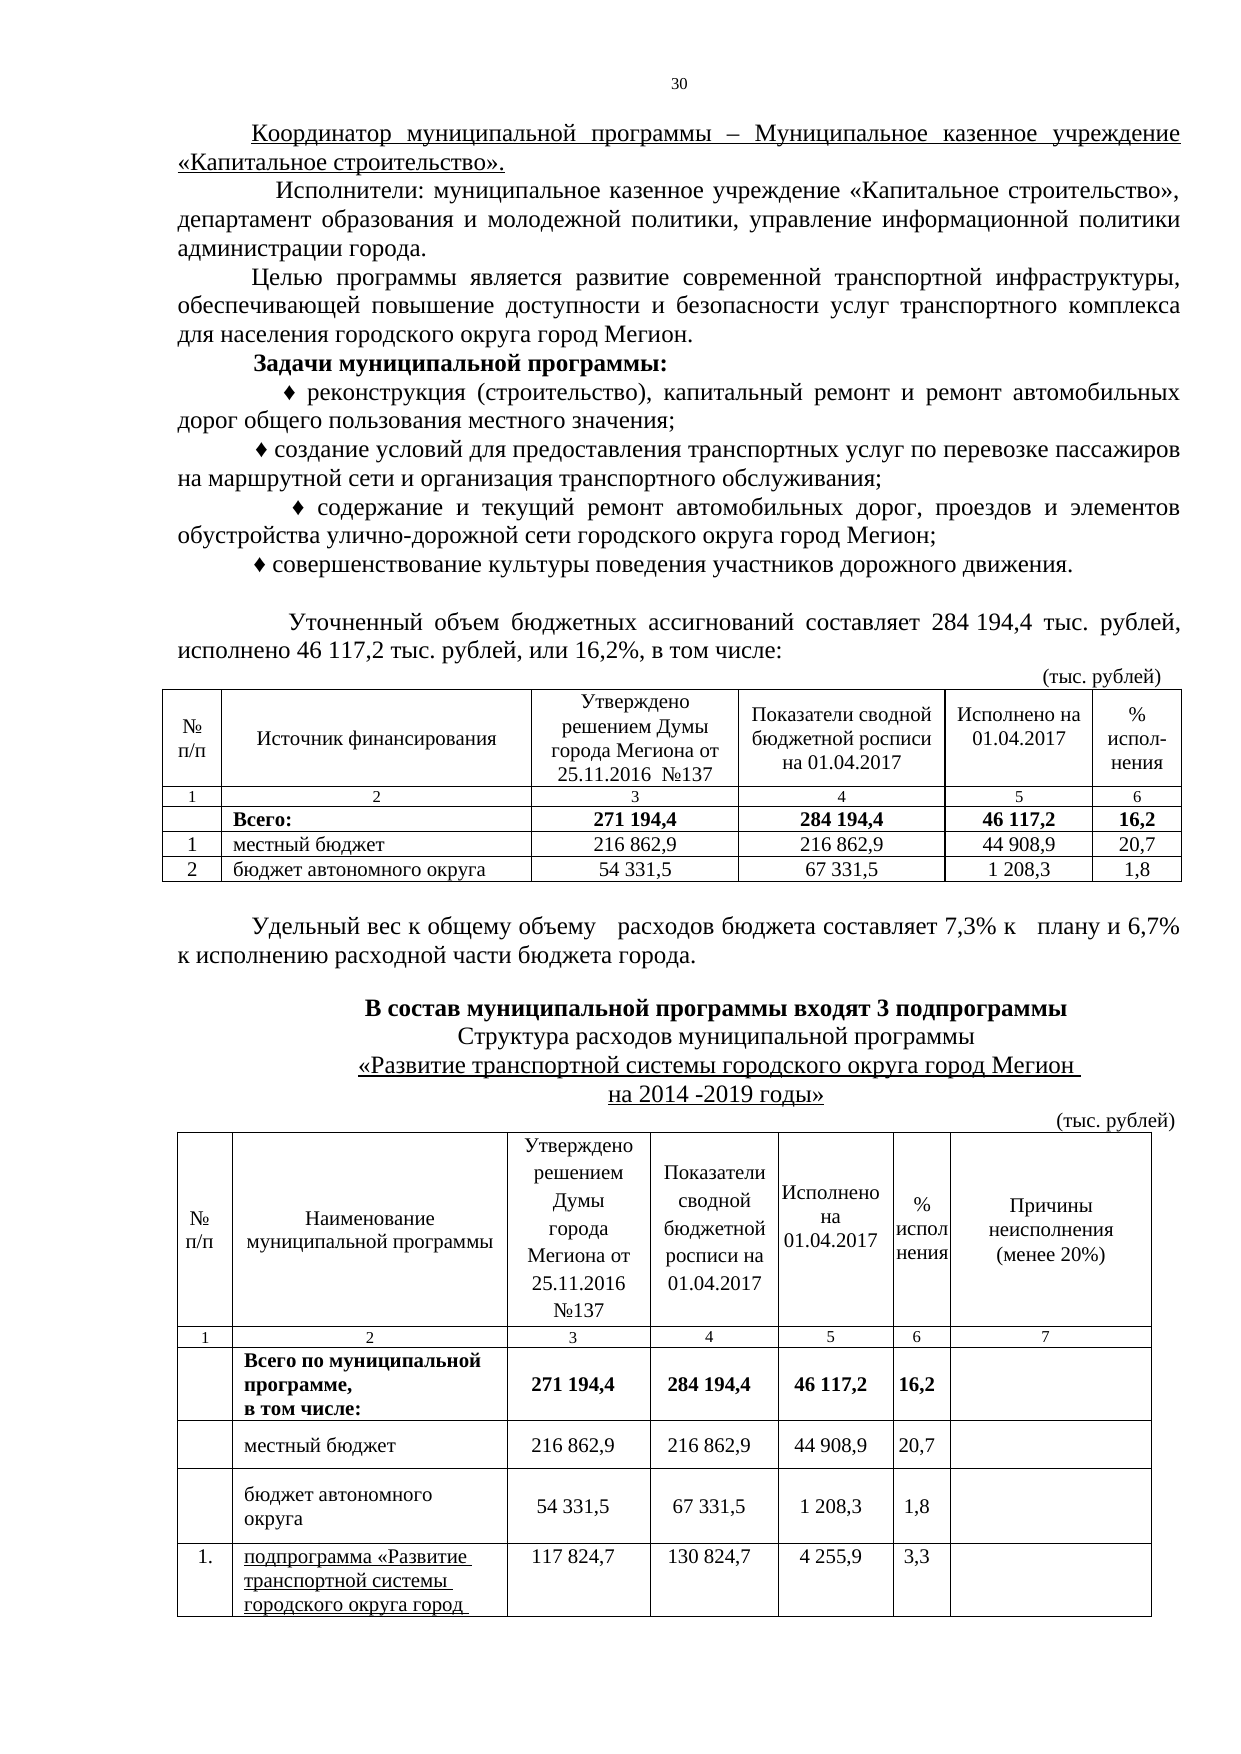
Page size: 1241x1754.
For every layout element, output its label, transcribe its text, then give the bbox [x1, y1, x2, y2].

table_cell 67 331,5 [651, 1469, 778, 1543]
table_cell 5 [779, 1327, 893, 1347]
table_cell 216 862,9 [651, 1421, 778, 1468]
table_cell [951, 1421, 1151, 1468]
text Задачи муниципальной программы: [177, 348, 1181, 377]
table_cell [178, 1469, 232, 1543]
table_cell 6 [1093, 787, 1181, 806]
table_cell Всего по муниципальной программе, в том числе: [233, 1348, 507, 1420]
table_cell 3 [532, 787, 738, 806]
table_cell [951, 1469, 1151, 1543]
table_cell 16,2 [894, 1348, 950, 1420]
text ♦ совершенствование культуры поведения участников дорожного движения. [177, 549, 1181, 578]
table_cell 54 331,5 [508, 1469, 650, 1543]
table_cell 5 [946, 787, 1092, 806]
table_cell 4 255,9 [779, 1544, 893, 1616]
table_header Утверждено решением Думы города Мегиона от 25.11.2016 №137 [532, 690, 738, 786]
table_cell 44 908,9 [779, 1421, 893, 1468]
table_cell 1 [163, 832, 221, 856]
table_cell [178, 1348, 232, 1420]
table_cell 20,7 [1093, 832, 1181, 856]
table_cell [951, 1348, 1151, 1420]
text на 2014 -2019 годы» [177, 1079, 1181, 1108]
table_cell 16,2 [1093, 807, 1181, 831]
table_cell 1 [163, 787, 221, 806]
text Уточненный объем бюджетных ассигнований составляет 284 194,4 тыс. рублей, исполнено 46 117,2 тыс. рублей, или 16,2%, в том числе: [177, 607, 1181, 664]
text ♦ реконструкция (строительство), капитальный ремонт и ремонт автомобильных дорог общего пользования местного значения; [177, 377, 1181, 434]
table_header Утверждено решением Думы города Мегиона от 25.11.2016 №137 [508, 1133, 650, 1326]
text ♦ содержание и текущий ремонт автомобильных дорог, проездов и элементов обустройства улично-дорожной сети городского округа город Мегион; [177, 492, 1181, 549]
table_cell Всего: [222, 807, 531, 831]
text ♦ создание условий для предоставления транспортных услуг по перевозке пассажиров на маршрутной сети и организация транспортного обслуживания; [177, 434, 1181, 492]
text (тыс. рублей) [177, 1108, 1181, 1132]
table_cell 1,8 [1093, 857, 1181, 881]
table_header № п/п [163, 690, 221, 786]
table_header Исполнено на 01.04.2017 [779, 1133, 893, 1326]
table_cell 3 [508, 1327, 650, 1347]
table_cell 3,3 [894, 1544, 950, 1616]
text Структура расходов муниципальной программы [177, 1021, 1181, 1050]
table_cell 284 194,4 [739, 807, 944, 831]
table_header № п/п [178, 1133, 232, 1326]
table_cell подпрограмма «Развитие транспортной системы городского округа город Мегион» [233, 1544, 507, 1616]
text Координатор муниципальной программы – Муниципальное казенное учреждение «Капитальное строительство». [177, 118, 1181, 176]
table_cell бюджет автономного округа [233, 1469, 507, 1543]
table_cell 4 [739, 787, 944, 806]
table_cell 6 [894, 1327, 950, 1347]
text В состав муниципальной программы входят 3 подпрограммы [177, 993, 1181, 1021]
table_cell 2 [163, 857, 221, 881]
table_cell 284 194,4 [651, 1348, 778, 1420]
table_cell 20,7 [894, 1421, 950, 1468]
table_header Показатели сводной бюджетной росписи на 01.04.2017 [651, 1133, 778, 1326]
table_cell 130 824,7 [651, 1544, 778, 1616]
table_cell 1,8 [894, 1469, 950, 1543]
table_header % испол- нения [1093, 690, 1181, 786]
text Целью программы является развитие современной транспортной инфраструктуры, обеспечивающей повышение доступности и безопасности услуг транспортного комплекса для населения городского округа город Мегион. [177, 262, 1181, 348]
table_cell [178, 1421, 232, 1468]
table_cell 67 331,5 [739, 857, 944, 881]
table_cell [163, 807, 221, 831]
table_cell 1 208,3 [946, 857, 1092, 881]
table_cell 216 862,9 [508, 1421, 650, 1468]
text Исполнители: муниципальное казенное учреждение «Капитальное строительство», департамент образования и молодежной политики, управление информационной политики администрации города. [177, 176, 1181, 262]
table_header Исполнено на 01.04.2017 [946, 690, 1092, 786]
table_cell 54 331,5 [532, 857, 738, 881]
table_header Наименование муниципальной программы [233, 1133, 507, 1326]
table_cell 46 117,2 [779, 1348, 893, 1420]
table_cell местный бюджет [222, 832, 531, 856]
table_cell 216 862,9 [739, 832, 944, 856]
table_cell 1 [178, 1327, 232, 1347]
text Удельный вес к общему объему расходов бюджета составляет 7,3% к плану и 6,7% к исполнению расходной части бюджета города. [177, 911, 1181, 968]
table_header Показатели сводной бюджетной росписи на 01.04.2017 [739, 690, 944, 786]
table_cell 2 [222, 787, 531, 806]
table_header % испол нения [894, 1133, 950, 1326]
table_cell 46 117,2 [946, 807, 1092, 831]
table_header Источник финансирования [222, 690, 531, 786]
table_cell 117 824,7 [508, 1544, 650, 1616]
table_cell 1. [178, 1544, 232, 1616]
table_cell бюджет автономного округа [222, 857, 531, 881]
table_cell 4 [651, 1327, 778, 1347]
text (тыс. рублей) [215, 664, 1181, 688]
table_cell 7 [951, 1327, 1151, 1347]
table_cell 44 908,9 [946, 832, 1092, 856]
table_cell 1 208,3 [779, 1469, 893, 1543]
table_cell 271 194,4 [508, 1348, 650, 1420]
table_cell [951, 1544, 1151, 1616]
text «Развитие транспортной системы городского округа город Мегион [177, 1050, 1181, 1079]
table_cell 2 [233, 1327, 507, 1347]
table_cell 271 194,4 [532, 807, 738, 831]
table_cell 216 862,9 [532, 832, 738, 856]
table_header Причины неисполнения (менее 20%) [951, 1133, 1151, 1326]
table_cell местный бюджет [233, 1421, 507, 1468]
